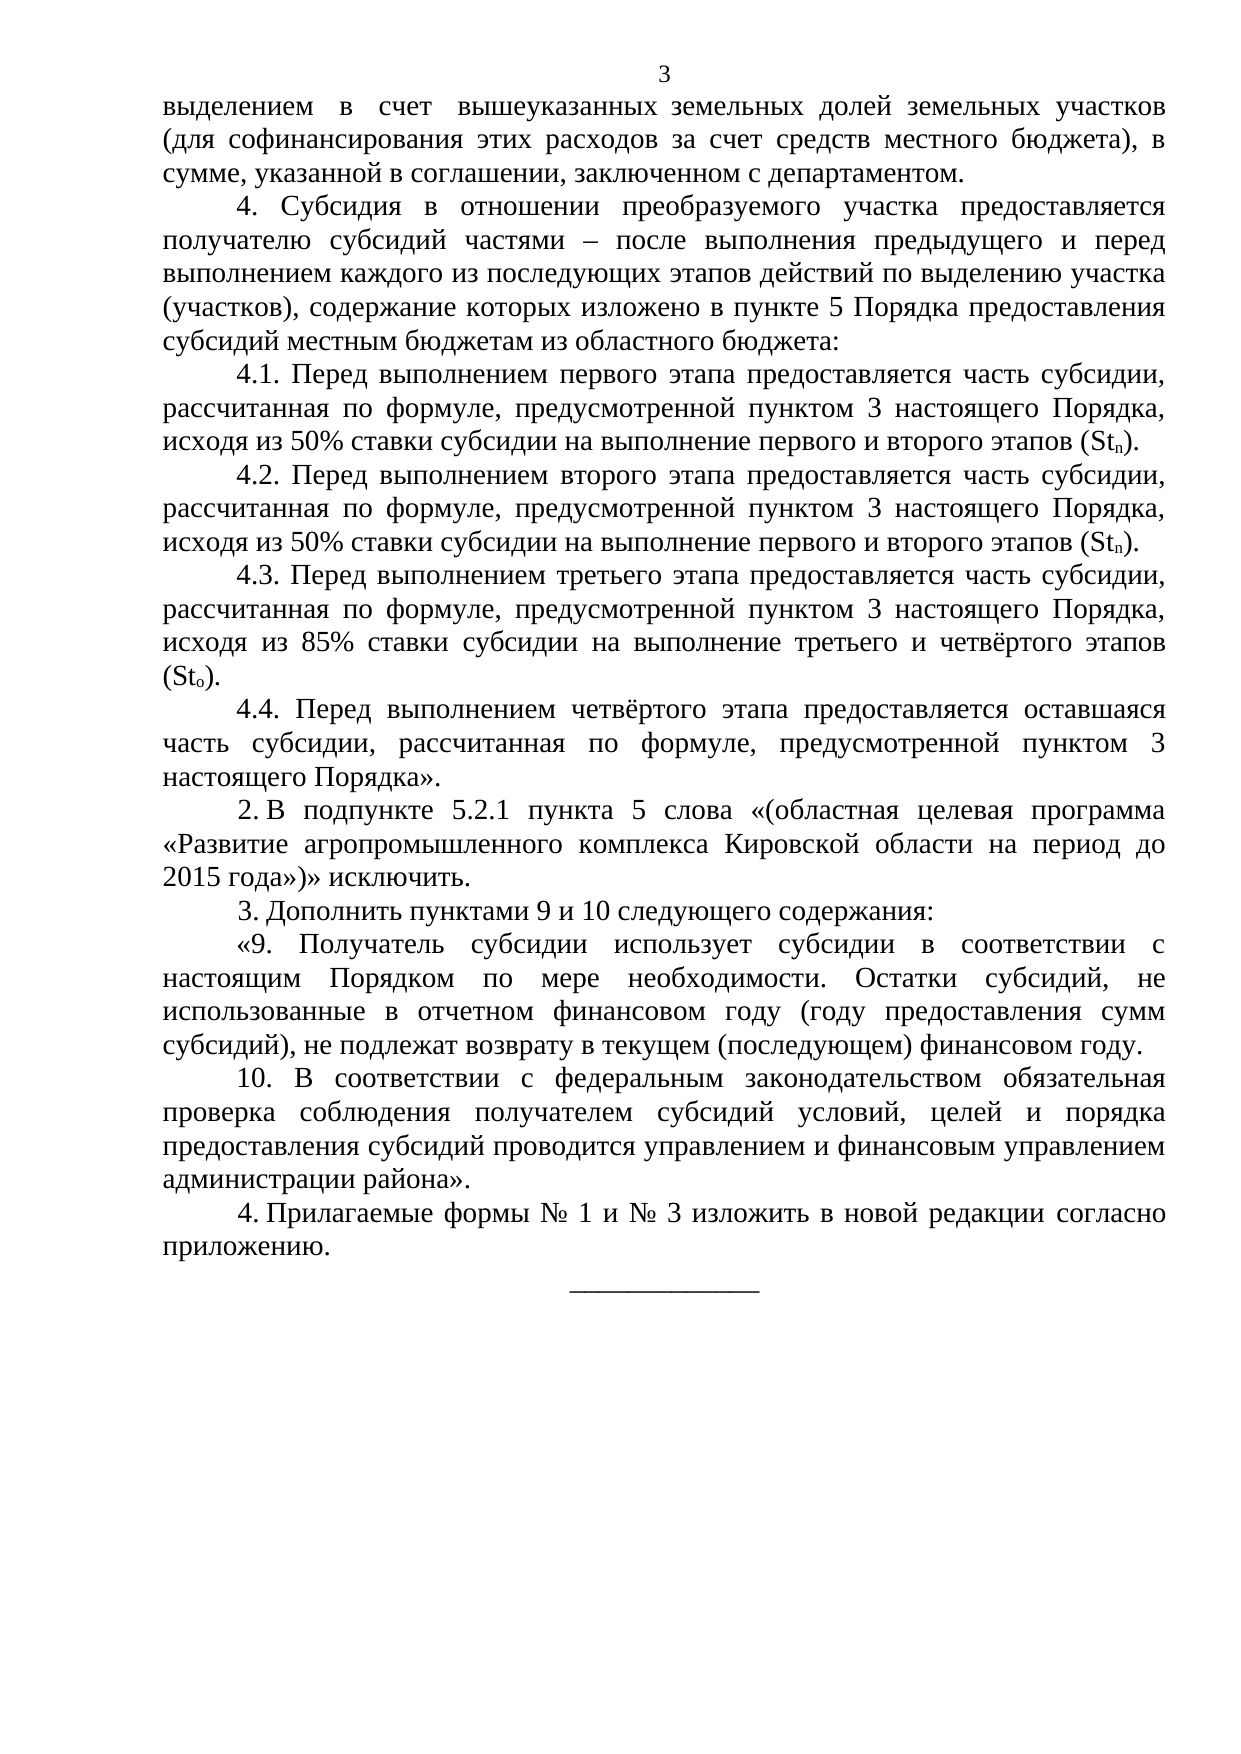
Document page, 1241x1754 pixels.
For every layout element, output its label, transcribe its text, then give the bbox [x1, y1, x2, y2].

list В подпункте 5.2.1 пункта 5 слова «(областная целевая программа «Развитие агропромышленного комплекса Кировской области на период до 2015 года»)» исключить. [162, 792, 1166, 893]
list 10. В соответствии с федеральным законодательством обязательная проверка соблюдения получателем субсидий условий, целей и порядка предоставления субсидий проводится управлением и финансовым управлением администрации района». [162, 1061, 1166, 1195]
list 4.1. Перед выполнением первого этапа предоставляется часть субсидии, рассчитанная по формуле, предусмотренной пунктом 3 настоящего Порядка, исходя из 50% ставки субсидии на выполнение первого и второго этапов (Stn). [162, 356, 1166, 457]
list _____________ [162, 1262, 1166, 1295]
text 4.3. Перед выполнением третьего этапа предоставляется часть субсидии, рассчитанная по формуле, предусмотренной пунктом 3 настоящего Порядка, исходя из 85% ставки субсидии на выполнение третьего и четвёртого этапов (Sto). [162, 557, 1166, 692]
list «9. Получатель субсидии использует субсидии в соответствии с настоящим Порядком по мере необходимости. Остатки субсидий, не использованные в отчетном финансовом году (году предоставления сумм субсидий), не подлежат возврату в текущем (последующем) финансовом году. [162, 926, 1166, 1061]
text 4.2. Перед выполнением второго этапа предоставляется часть субсидии, рассчитанная по формуле, предусмотренной пунктом 3 настоящего Порядка, исходя из 50% ставки субсидии на выполнение первого и второго этапов (Stn). [162, 457, 1166, 557]
list Дополнить пунктами 9 и 10 следующего содержания: [162, 893, 1166, 926]
text 4. Субсидия в отношении преобразуемого участка предоставляется получателю субсидий частями – после выполнения предыдущего и перед выполнением каждого из последующих этапов действий по выделению участка (участков), содержание которых изложено в пункте 5 Порядка предоставления субсидий местным бюджетам из областного бюджета: [162, 188, 1166, 356]
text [162, 88, 1166, 188]
text 4.4. Перед выполнением четвёртого этапа предоставляется оставшаяся часть субсидии, рассчитанная по формуле, предусмотренной пунктом 3 настоящего Порядка». [162, 692, 1166, 792]
list Прилагаемые формы № 1 и № 3 изложить в новой редакции согласно приложению. [162, 1195, 1166, 1262]
